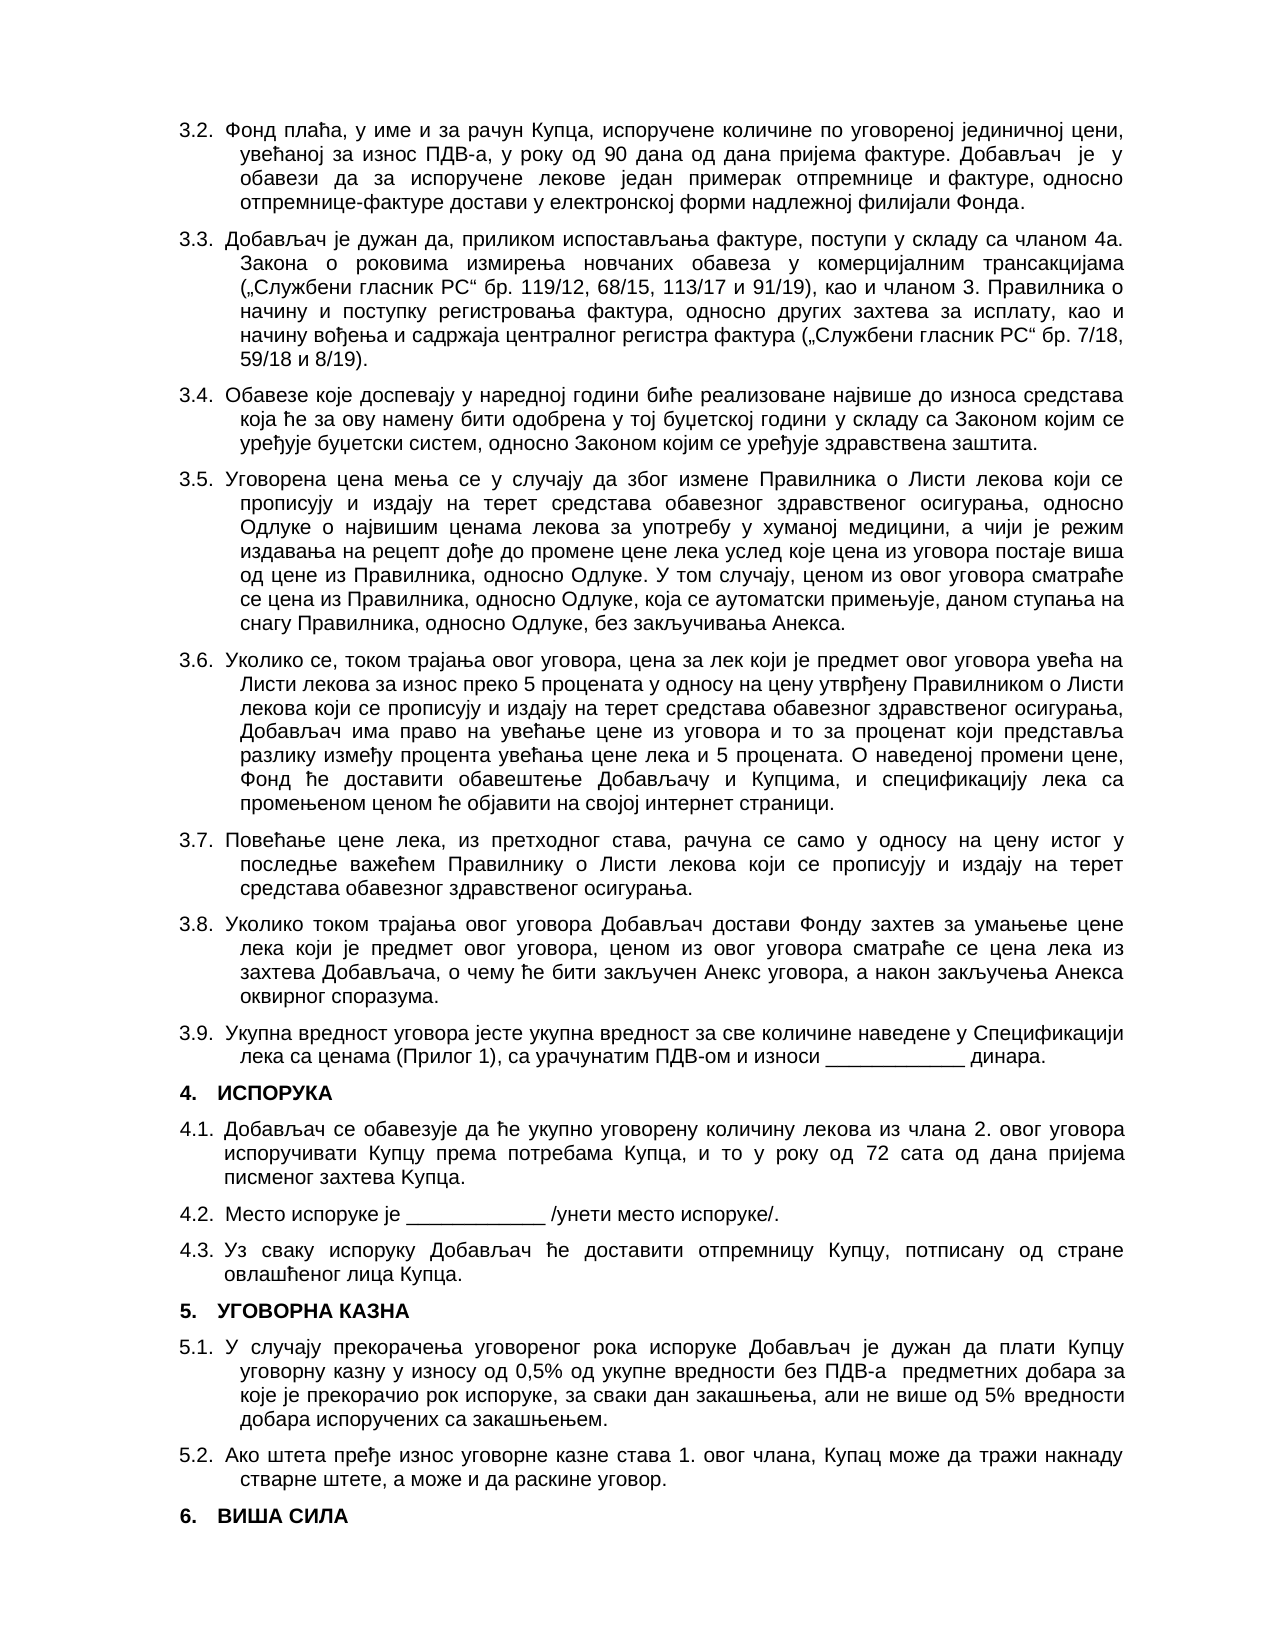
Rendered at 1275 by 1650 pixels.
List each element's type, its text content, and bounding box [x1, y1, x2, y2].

list ИСПОРУКА [179, 1081, 1125, 1105]
list Уз сваку испоруку Добављач ће доставити отпремницу Купцу, потписану од стране овлашћеног лица Купца. [179, 1238, 1125, 1286]
list Добављач је дужан да, приликом испостављања фактуре, поступи у складу са чланом 4а. Закона о роковима измирења новчаних обавеза у комерцијалним трансакцијама („Службени гласник РС“ бр. 119/12, 68/15, 113/17 и 91/19), као и чланом 3. Правилника о начину и поступку регистровања фактура, односно других захтева за исплату, као и начину вођења и садржаја централног регистра фактура („Службени гласник РС“ бр. 7/18, 59/18 и 8/19). [179, 227, 1125, 370]
list Уговорена цена мења се у случају да због измене Правилника о Листи лекова који се прописују и издају на терет средстава обавезног здравственог осигурања, односно Одлуке о највишим ценама лекова за употребу у хуманој медицини, а чији је режим издавања на рецепт дође до промене цене лека услед које цена из уговора постаје виша од цене из Правилника, односно Одлуке. У том случају, ценом из овог уговора сматраће се цена из Правилника, односно Одлуке, која се аутоматски примењује, даном ступања на снагу Правилника, односно Одлуке, без закључивања Анекса. [179, 467, 1125, 635]
list ВИША СИЛА [179, 1504, 1125, 1528]
list Место испоруке је ____________ /унети место испоруке/. [179, 1202, 1125, 1226]
list Укупна вредност уговора јесте укупна вредност за све количине наведене у Спецификацији лека са ценама (Прилог 1), са урачунатим ПДВ-ом и износи ____________ динара. [179, 1020, 1125, 1068]
list УГОВОРНА КАЗНА [179, 1298, 1125, 1322]
list Повећање цене лека, из претходног става, рачуна се само у односу на цену истог у последње важећем Правилнику о Листи лекова који се прописују и издају на терет средстава обавезног здравственог осигурања. [179, 828, 1125, 899]
list У случају прекорачења уговореног рока испоруке Добављач је дужан да плати Купцу уговорну казну у износу од 0,5% од укупне вредности без ПДВ-а предметних добара за које је прекорачио рок испоруке, за сваки дан закашњења, али не више од 5% вредности добара испоручених са закашњењем. [179, 1335, 1125, 1431]
list Ако штета пређе износ уговорне казне става 1. овог члана, Купац може да тражи накнаду стварне штете, а може и да раскине уговор. [179, 1443, 1125, 1491]
list Oбавезе које доспевају у наредној години биће реализоване највише до износа средстава која ће за ову намену бити одобрена у тој буџетској години у складу са Законом којим се уређује буџетски систем, односно Законом којим се уређује здравствена заштита. [179, 383, 1125, 455]
list Уколико се, током трајања овог уговора, цена за лек који је предмет овог уговора увећа на Листи лекова за износ преко 5 процената у односу на цену утврђену Правилником о Листи лекова који се прописују и издају на терет средстава обавезног здравственог осигурања, Добављач има право на увећање цене из уговора и то за проценат који представља разлику између процента увећања цене лека и 5 процената. О наведеној промени цене, Фонд ће доставити обавештење Добављачу и Купцима, и спецификацију лека са промењеном ценом ће објавити на својој интернет страници. [179, 647, 1125, 815]
list Добављач се обавезује да ће укупно уговорену количину лекова из члана 2. овог уговора испоручивати Купцу према потребама Купца, и то у року од 72 сата од дана пријема писменог захтева Kупца. [179, 1117, 1125, 1189]
list Уколико током трајања овог уговора Добављач достави Фонду захтев за умањење цене лека који је предмет овог уговора, ценом из овог уговора сматраће се цена лека из захтева Добављача, о чему ће бити закључен Анекс уговора, а након закључења Анекса оквирног споразума. [179, 912, 1125, 1008]
list Фонд плаћа, у име и за рачун Купца, испоручене количине по уговореној јединичној цени, увећаној за износ ПДВ-а, у року од 90 дана од дана пријема фактуре. Добављач је у обавези да за испоручене лекове један примерак отпремнице и фактуре, oдносно отпремнице-фактуре достави у електронској форми надлежној филијали Фонда. [179, 118, 1125, 214]
